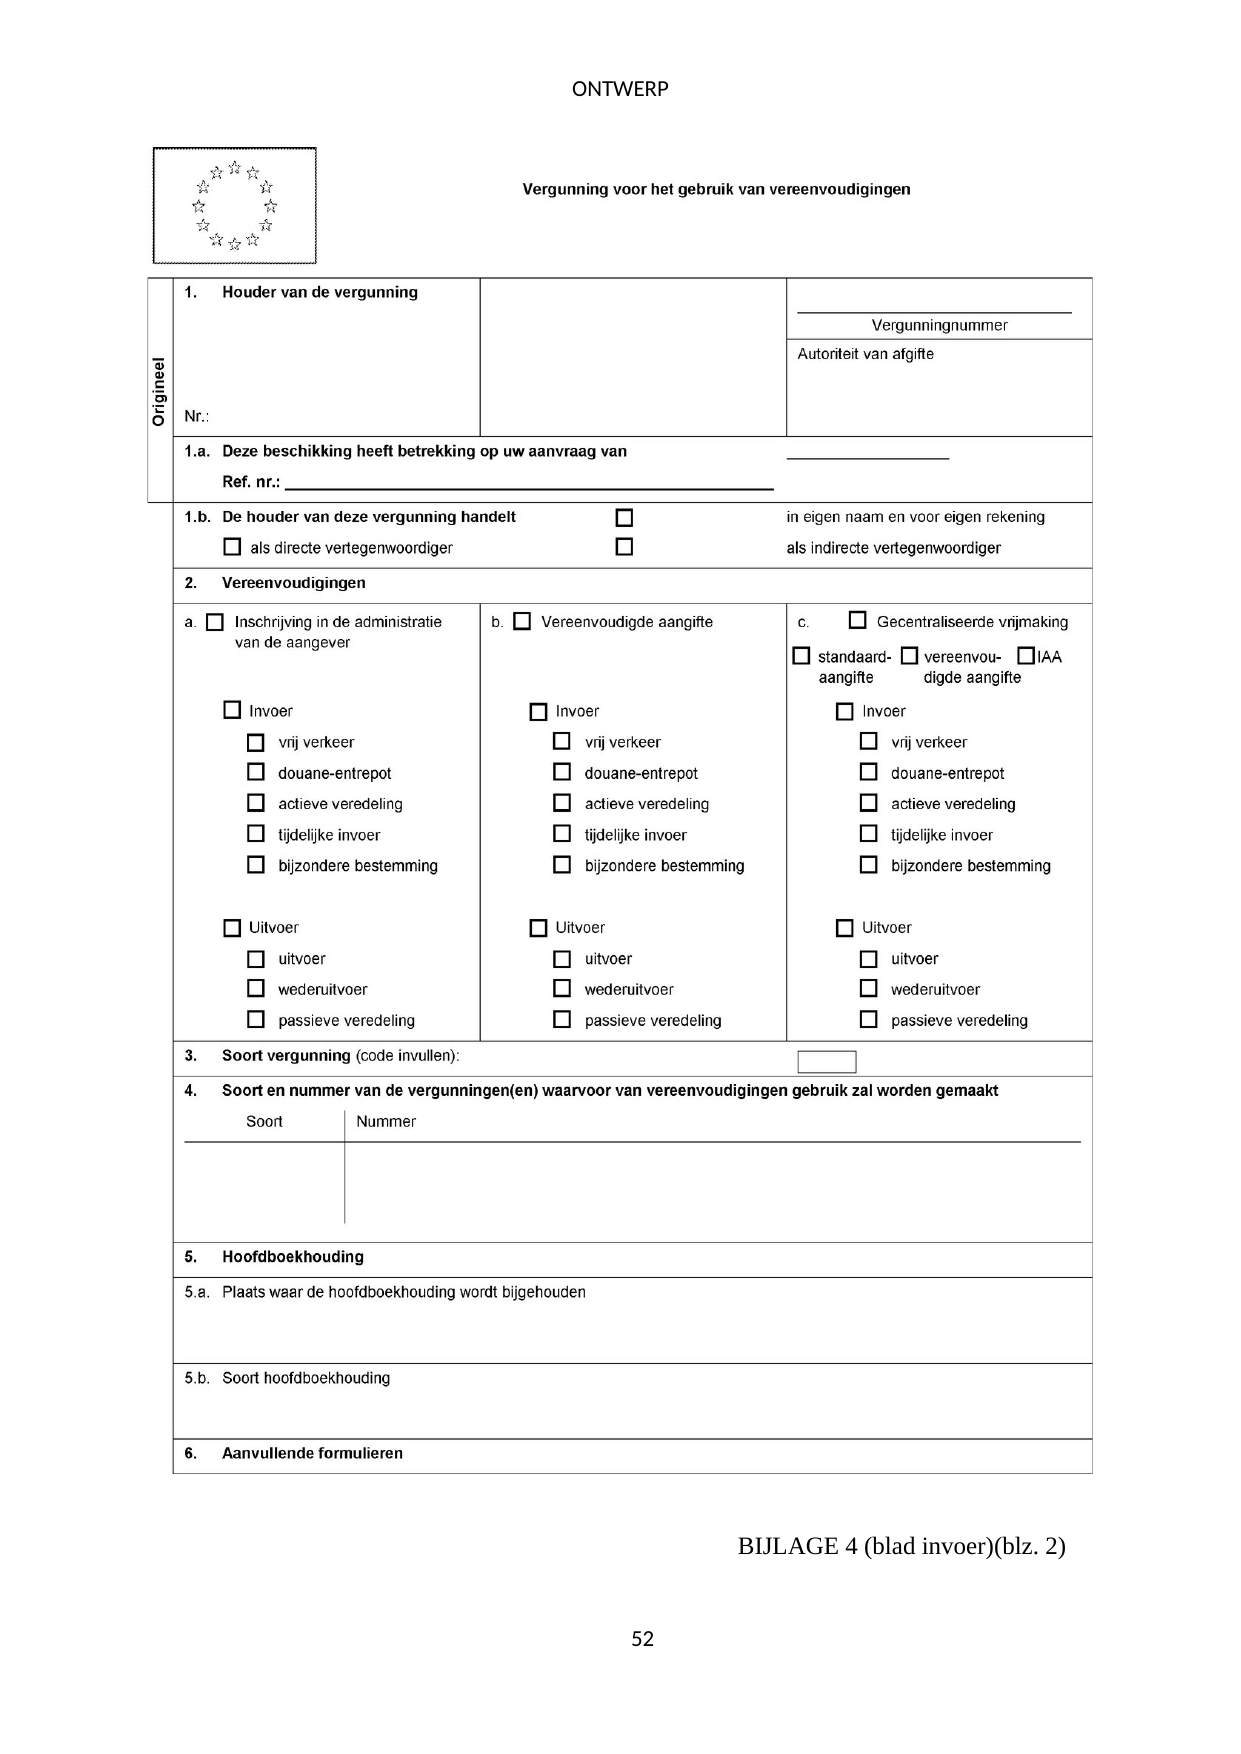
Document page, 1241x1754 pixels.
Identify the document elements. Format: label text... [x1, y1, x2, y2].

picture [147, 147, 1093, 1474]
text BIJLAGE 4 (blad invoer)(blz. 2) [148, 1531, 1137, 1560]
